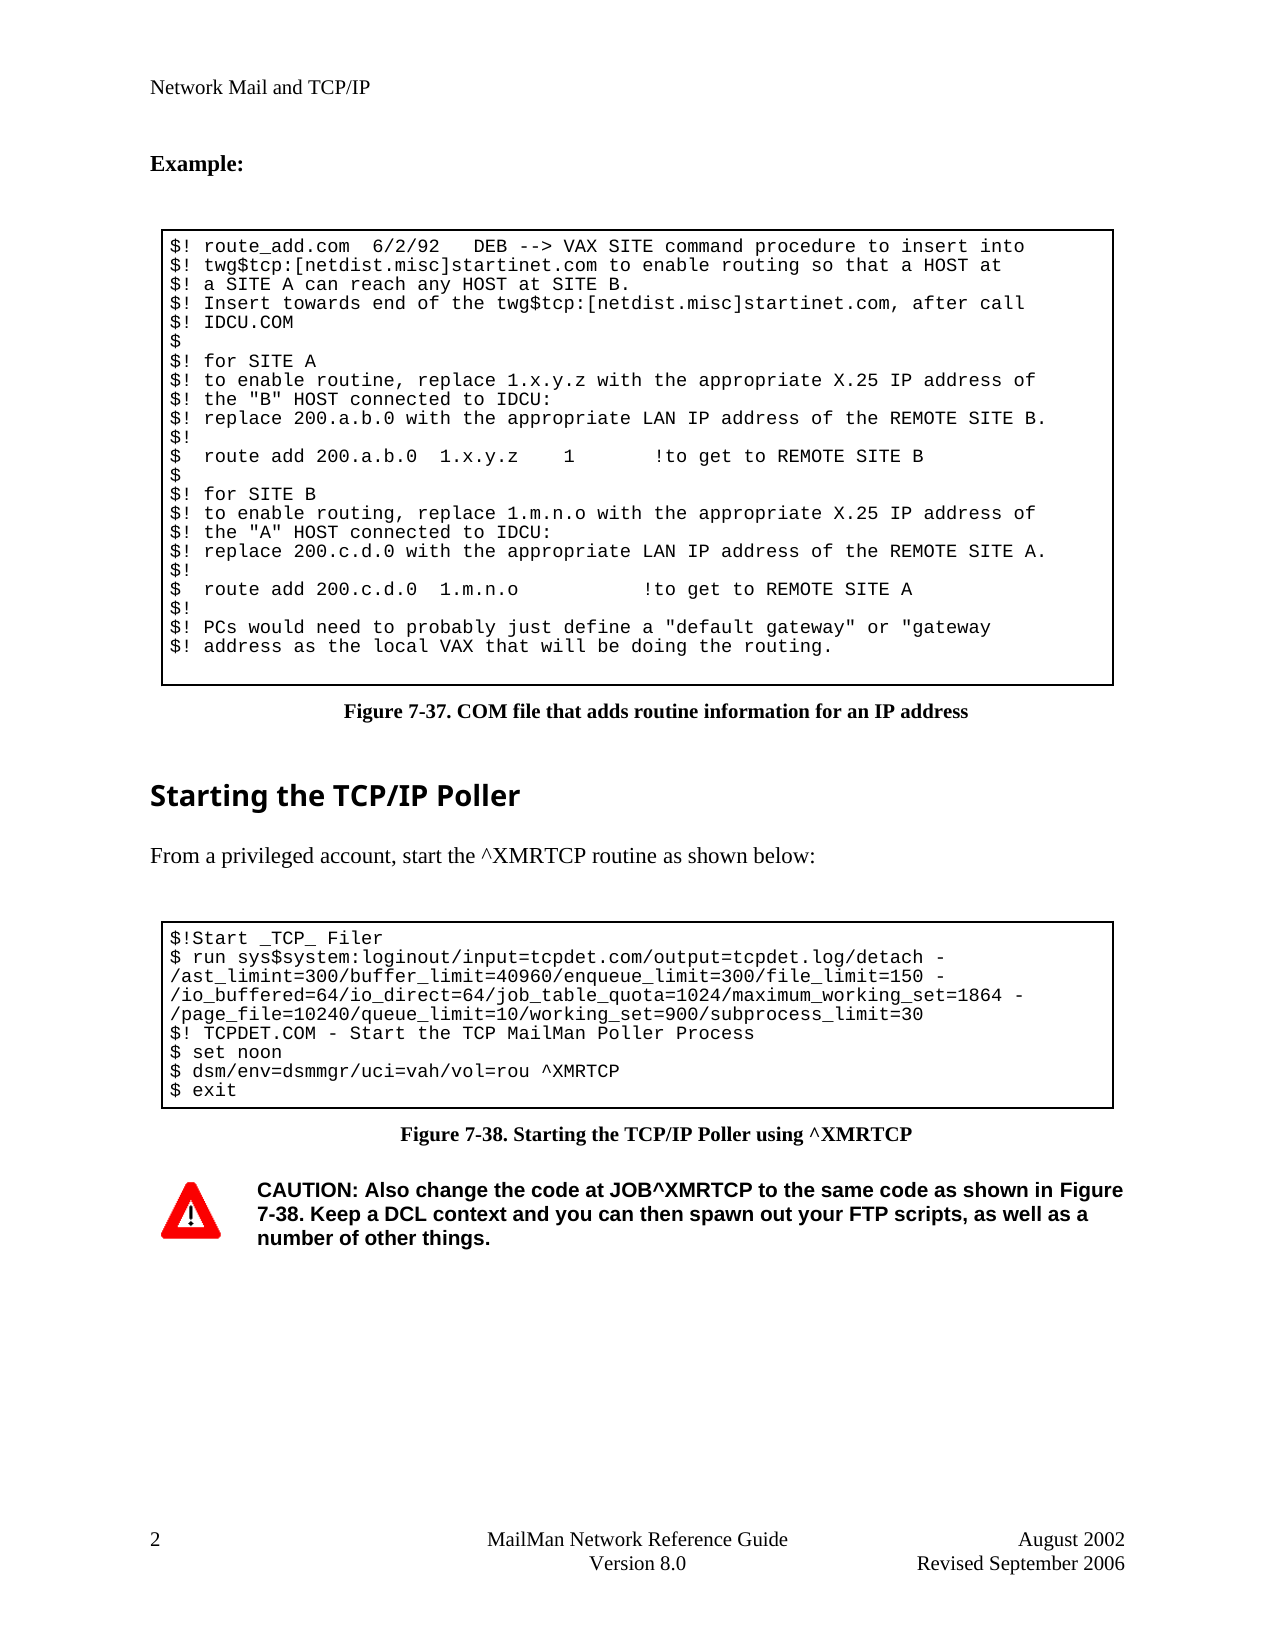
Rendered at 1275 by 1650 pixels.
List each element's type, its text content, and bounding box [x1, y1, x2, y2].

text /ast_limint=300/buffer_limit=40960/enqueue_limit=300/file_limit=150 - [163, 959, 1112, 978]
text $! the "B" connected to IDCU: [163, 382, 1112, 401]
text $! [163, 553, 1112, 572]
text $! IDCU.COM [163, 305, 1112, 324]
text $! [163, 591, 1112, 610]
text $! route_add.com --> VAX SITE command procedure to insert into [163, 231, 1112, 248]
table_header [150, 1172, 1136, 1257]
text $! a SITE A can reach any at SITE B. [163, 267, 1112, 286]
text $ route add 200.c.d.0 1.m.n.o !to get to REMOTE SITE A [163, 572, 1112, 591]
text $ [163, 458, 1112, 477]
text $! [163, 420, 1112, 439]
text $! for SITE B [163, 477, 1112, 496]
text $ route add 200.a.b.0 1.x.y.z 1 !to get to REMOTE SITE B [163, 439, 1112, 458]
text /io_buffered=64/io_direct=64/job_table_quota=1024/maximum_working_set=1864 - [163, 978, 1112, 997]
text $! the "A" connected to IDCU: [163, 515, 1112, 534]
text $! PCs would need to probably just define a "default gateway" or "gateway [163, 610, 1112, 629]
text /page_file=10240/queue_limit=10/working_set=900/subprocess_limit=30 [163, 997, 1112, 1016]
picture [159, 1178, 226, 1245]
text $! for SITE A [163, 343, 1112, 362]
text From a privileged account, start the ^XMRTCP routine as shown below: [150, 842, 1125, 868]
text $! to enable routing, replace 1.m.n.o with the appropriate X.25 IP address of [163, 496, 1112, 515]
text $! TCPDET.COM - Start the MailMan Poller Process [163, 1016, 1112, 1035]
text $ exit [163, 1073, 1112, 1107]
text $ set [163, 1035, 1112, 1054]
text $! replace 200.c.d.0 with the appropriate IP address of the REMOTE SITE A. [163, 534, 1112, 553]
text Figure 7-2. Starting the /IP Poller using ^XMRTCP [187, 1121, 1125, 1146]
text $! replace 200.a.b.0 with the appropriate IP address of the REMOTE SITE B. [163, 401, 1112, 420]
subtitle Starting the /IP Poller [150, 776, 1125, 815]
text $!Start __ Filer [163, 923, 1112, 940]
text $ dsm/env=dsmmgr/uci=vah/vol=rou ^XMRTCP [163, 1054, 1112, 1073]
text $! twg$tcp:[netdist.misc]startinet.com to enable routing so that a at [163, 248, 1112, 267]
text $! to enable routine, replace 1.x.y.z with the appropriate X.25 IP address of [163, 362, 1112, 382]
text $! address as the local VAX that will be doing the routing. [163, 629, 1112, 657]
text $ [163, 324, 1112, 343]
text $! Insert towards end of the twg$tcp:[netdist.misc]startinet.com, after call [163, 286, 1112, 305]
text $ run sys$system:loginout/input=tcpdet.com/output=tcpdet.log/detach - [163, 940, 1112, 959]
text Example: [150, 150, 1125, 176]
